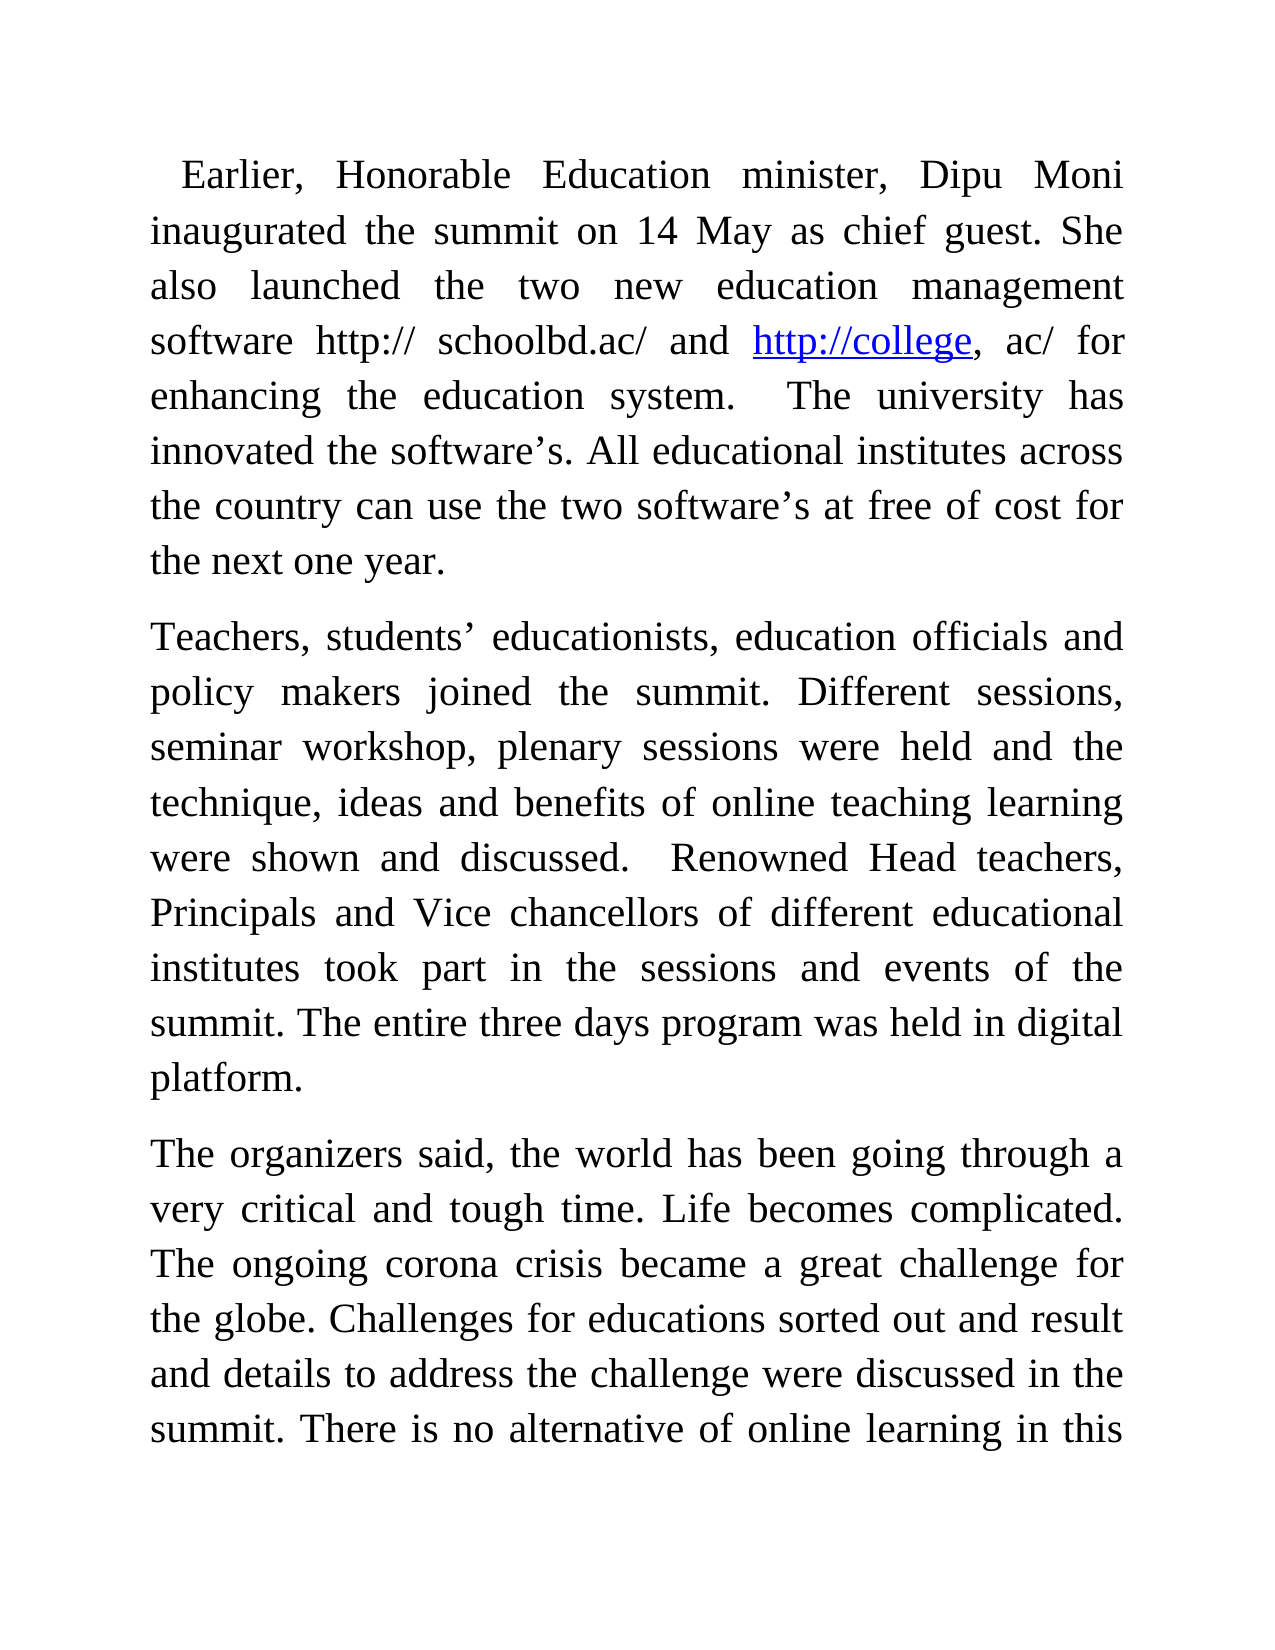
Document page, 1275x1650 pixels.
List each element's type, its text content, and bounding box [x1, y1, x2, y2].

text Teachers, students’ educationists, education officials and policy makers joined the summit. Different sessions, seminar workshop, plenary sessions were held and the technique, ideas and benefits of online teaching learning were shown and discussed. Renowned Head teachers, Principals and Vice chancellors of different educational institutes took part in the sessions and events of the summit. The entire three days program was held in digital platform. [150, 612, 1125, 1100]
text Earlier, Honorable Education minister, Dipu Moni inaugurated the summit on 14 May as chief guest. She also launched the two new education management software http:// schoolbd.ac/ and http://college, ac/ for enhancing the education system. The university has innovated the software’s. All educational institutes across the country can use the two software’s at free of cost for the next one year. [150, 150, 1125, 584]
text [150, 1128, 1125, 1452]
